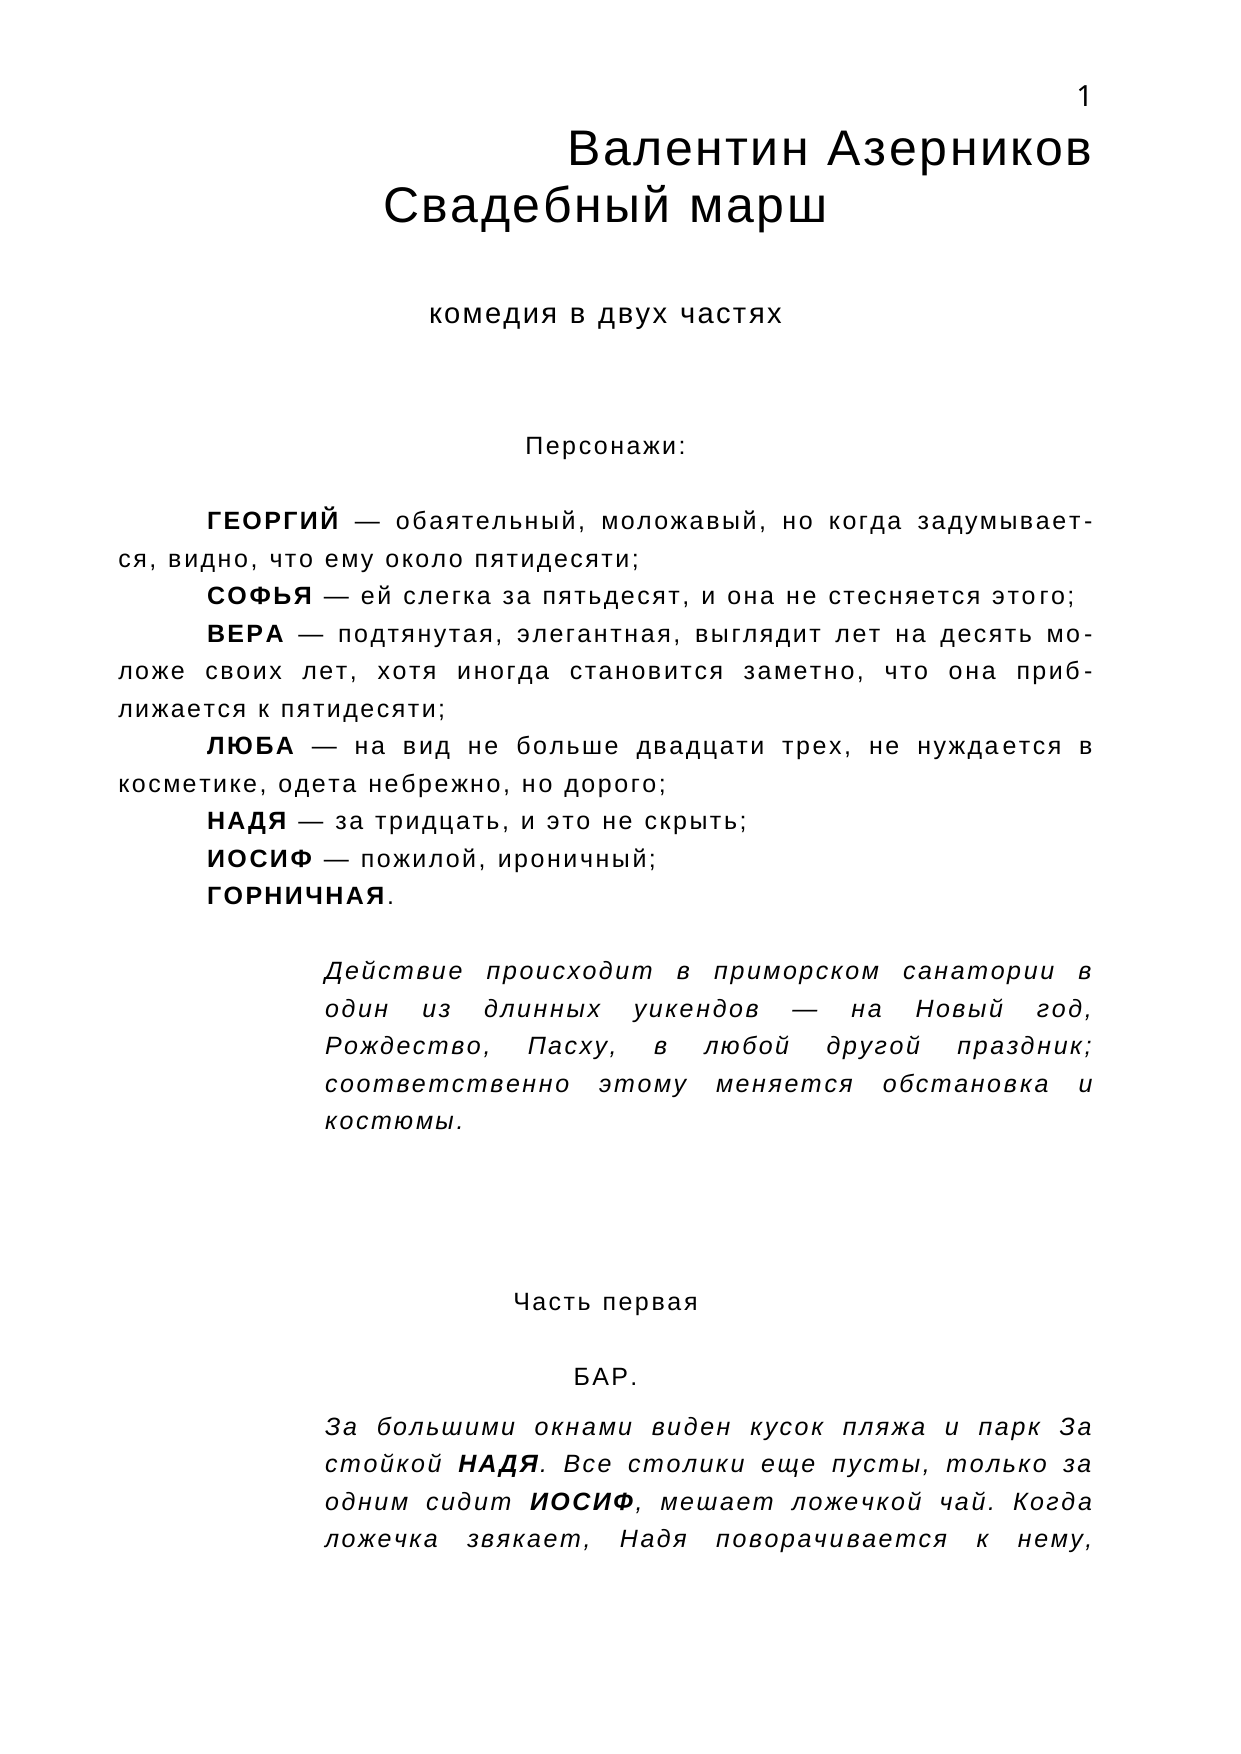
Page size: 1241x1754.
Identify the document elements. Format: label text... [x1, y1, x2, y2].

text Действие происходит в приморском санатории в один из длинных уикендов — на Новый год, Рождество, Пасху, в любой другой праздник; соответственно этому меняется обстановка и костюмы. [325, 950, 1092, 1137]
text ВЕРА — подтянутая, элегантная, выглядит лет на десять моложе своих лет, хотя иногда становится заметно, что она приближается к пятидесяти; [118, 612, 1092, 725]
text Валентин Азерников [118, 118, 1092, 176]
text Часть первая [118, 1280, 1092, 1318]
text ЛЮБА — на вид не больше двадцати трех, не нуждается в косметике, одета небрежно, но дорого; [118, 725, 1092, 800]
text ГОРНИЧНАЯ. [118, 875, 1092, 912]
text ГЕОРГИЙ — обаятельный, моложавый, но когда задумывается, видно, что ему около пятидесяти; [118, 500, 1092, 575]
text Свадебный марш [118, 176, 1092, 233]
text СОФЬЯ — ей слегка за пятьдесят, и она не стесняется этого; [118, 575, 1092, 612]
text ИОСИФ — пожилой, ироничный; [118, 837, 1092, 875]
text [325, 1405, 1092, 1555]
text комедия в двух частях [118, 296, 1092, 329]
text Персонажи: [118, 425, 1092, 462]
text НАДЯ — за тридцать, и это не скрыть; [118, 800, 1092, 837]
text БАР. [118, 1355, 1092, 1393]
